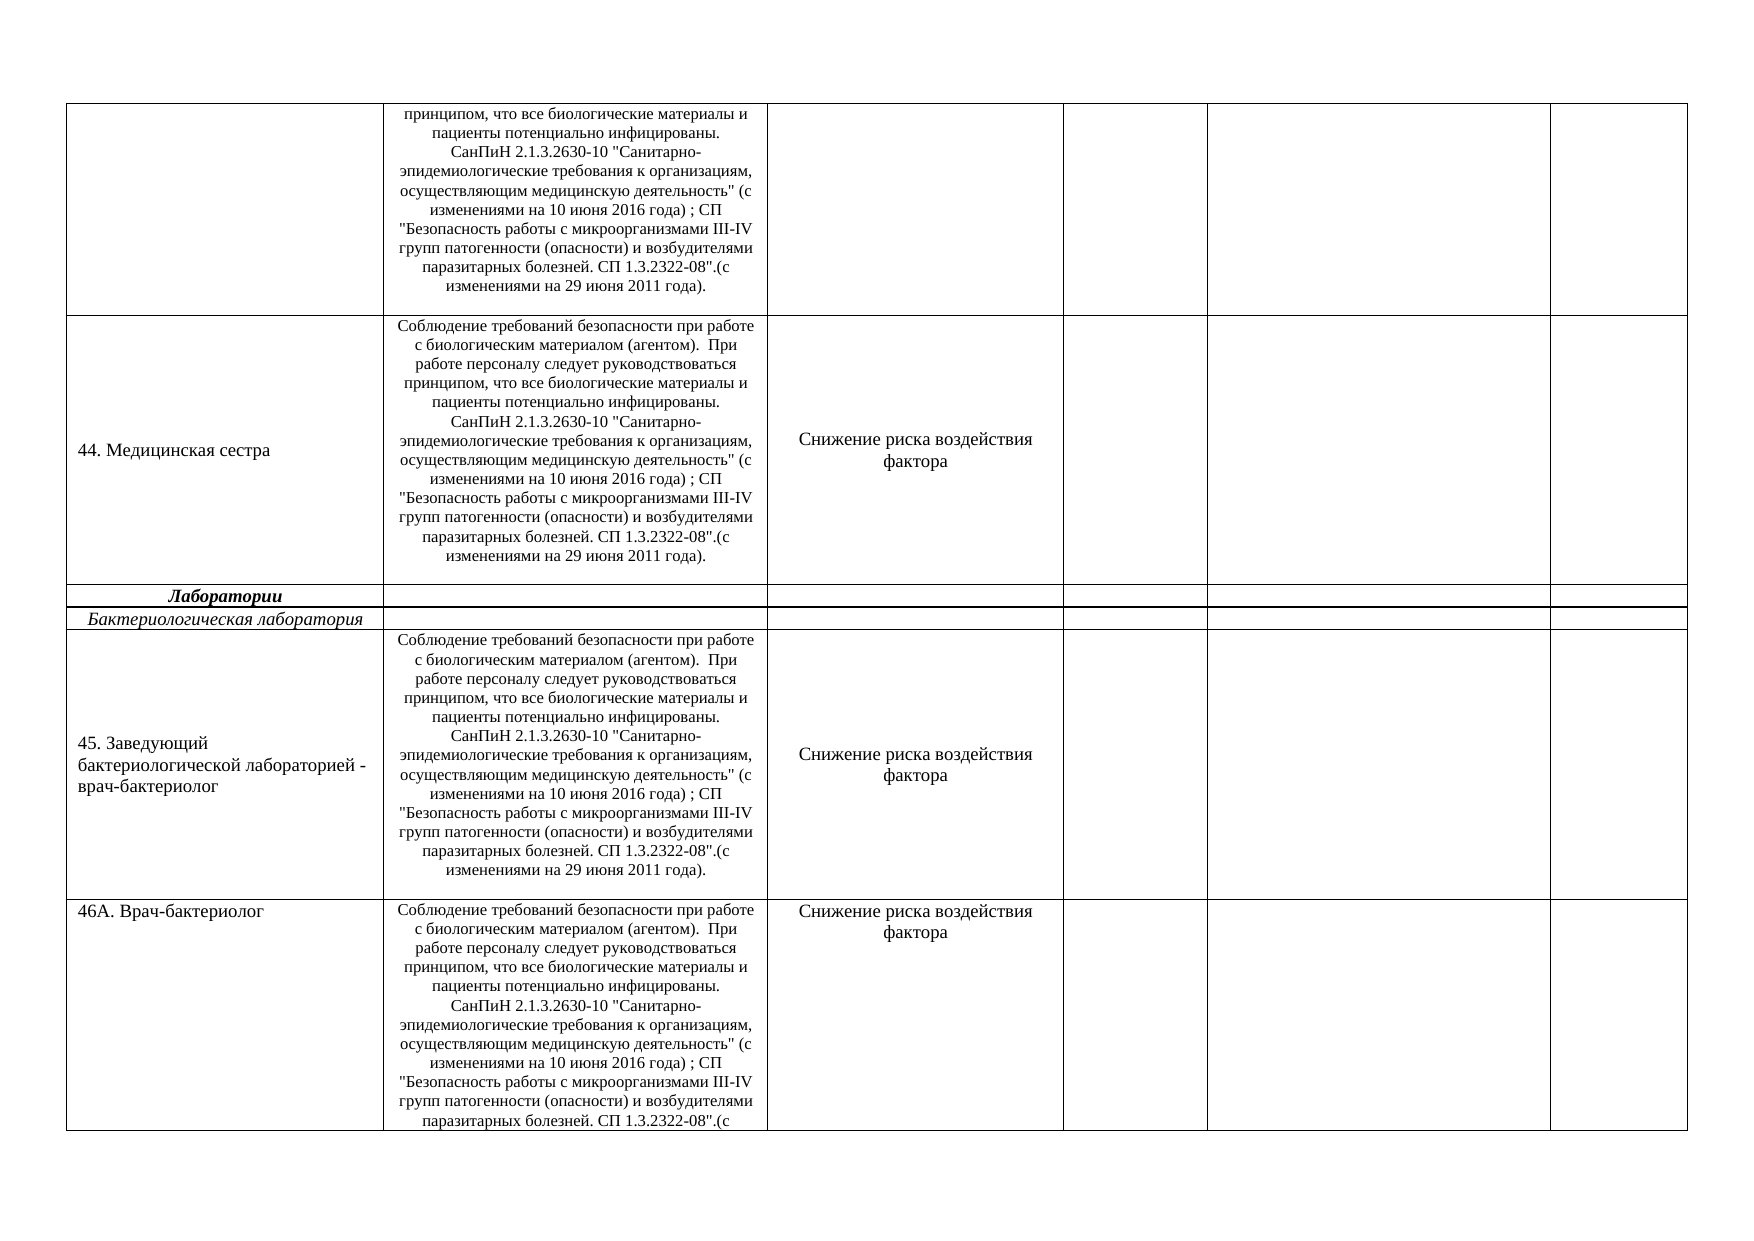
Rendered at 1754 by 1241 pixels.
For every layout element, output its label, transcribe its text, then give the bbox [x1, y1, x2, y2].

table_cell [1208, 608, 1550, 629]
table_cell [1208, 900, 1550, 1129]
table_cell [1551, 316, 1687, 584]
table_cell [384, 608, 767, 629]
table_cell [1551, 900, 1687, 1129]
table_cell Снижение риска воздействия фактора [768, 630, 1063, 898]
table_cell [1551, 608, 1687, 629]
table_cell [1064, 900, 1207, 1129]
table_cell [1064, 316, 1207, 584]
table_cell [384, 585, 767, 606]
table_cell [1551, 585, 1687, 606]
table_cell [67, 900, 383, 1129]
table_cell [384, 900, 767, 1129]
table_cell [768, 900, 1063, 1129]
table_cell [768, 104, 1063, 314]
table_cell [1208, 630, 1550, 898]
table_cell [1064, 608, 1207, 629]
table_cell Лаборатории [67, 585, 383, 606]
table_cell [1551, 630, 1687, 898]
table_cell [67, 104, 383, 314]
table_cell [1064, 585, 1207, 606]
table_cell Бактериологическая лаборатория [67, 608, 383, 629]
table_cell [384, 104, 767, 314]
table_cell Снижение риска воздействия фактора [768, 316, 1063, 584]
table_cell [1208, 316, 1550, 584]
table_cell [768, 608, 1063, 629]
table_cell [768, 585, 1063, 606]
table_cell [1551, 104, 1687, 314]
table_cell 45. Заведующий бактериологической лабораторией - врач-бактериолог [67, 630, 383, 898]
table_cell [1208, 104, 1550, 314]
table_cell [1064, 104, 1207, 314]
table_cell [1208, 585, 1550, 606]
table_cell [1064, 630, 1207, 898]
table_cell 44. Медицинская сестра [67, 316, 383, 584]
